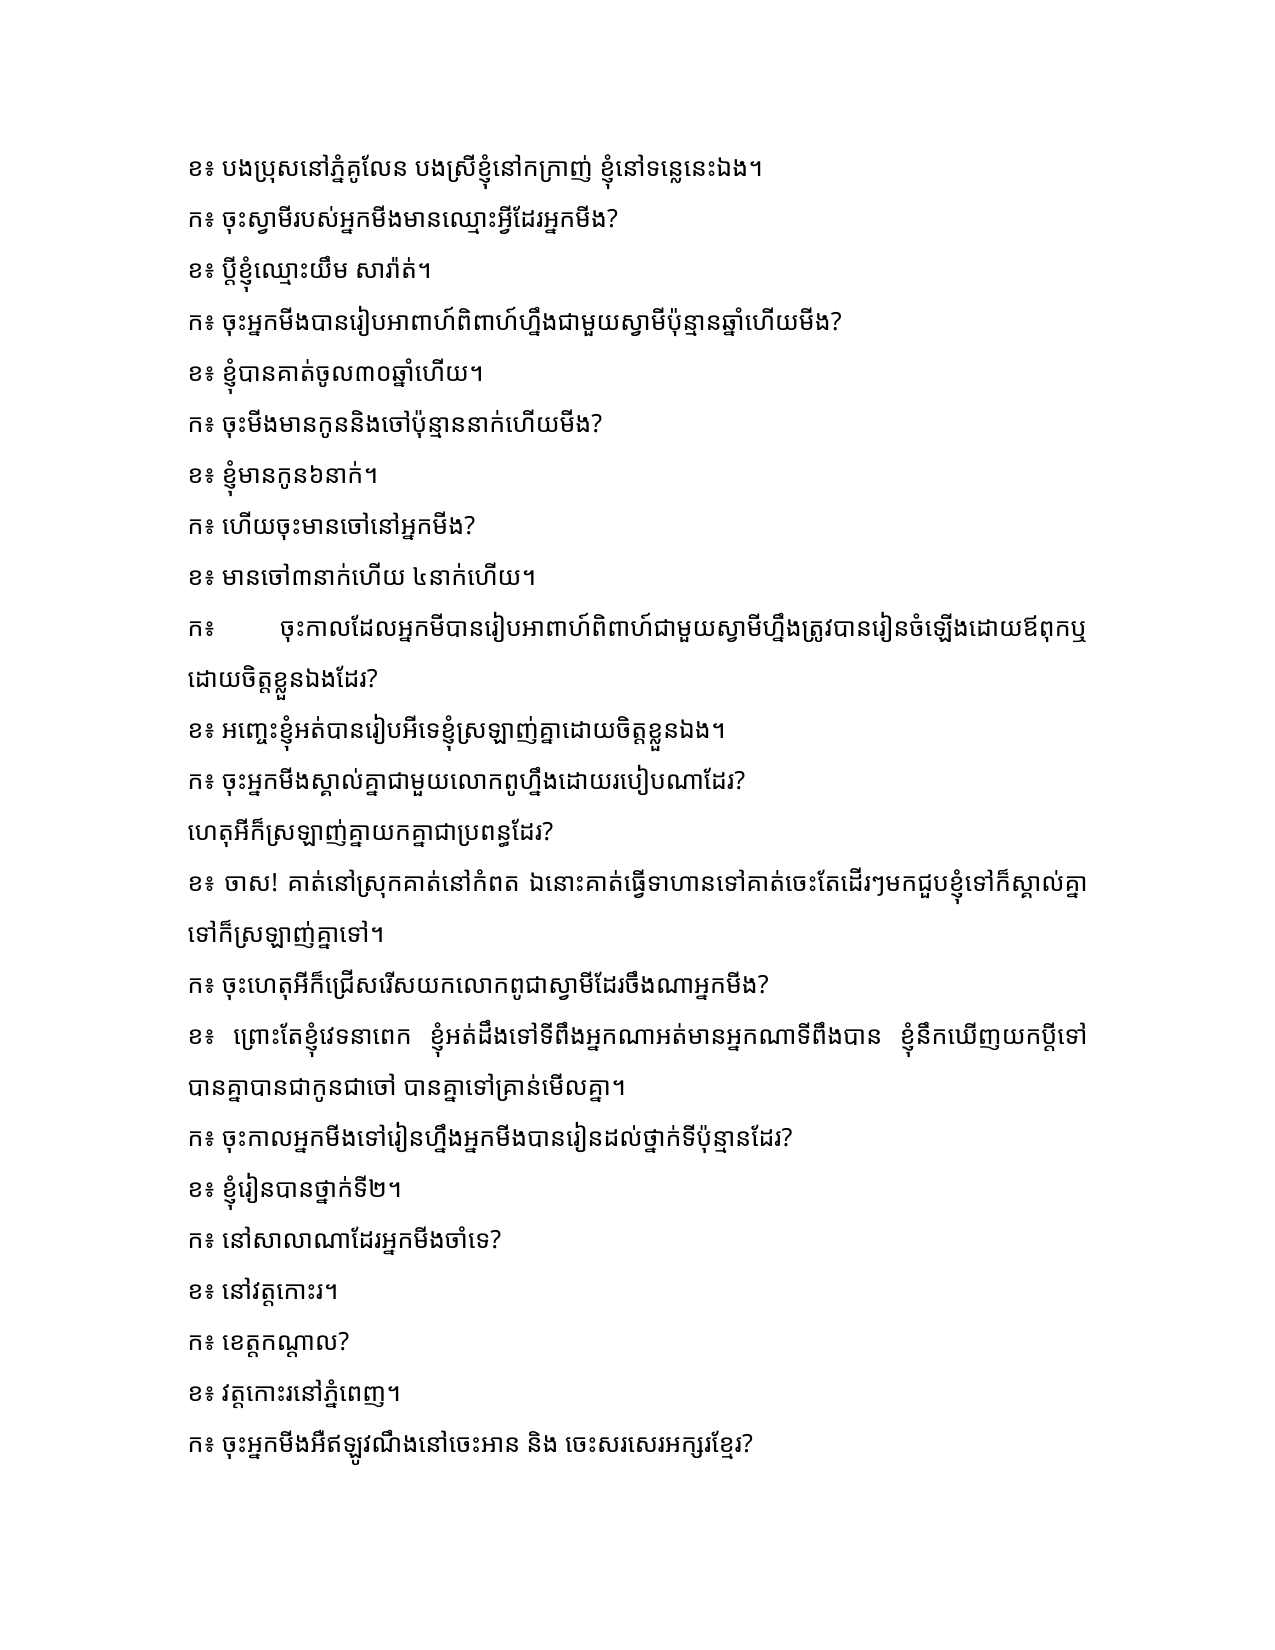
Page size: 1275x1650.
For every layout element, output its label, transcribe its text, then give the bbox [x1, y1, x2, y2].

text ខ៖ ខ្ញុំមានកូន៦នាក់។ [187, 456, 1087, 490]
text ក៖ ចុះហេតុអីក៏ជ្រើសរើសយកលោកពូជាស្វាមីដែរចឹងណាអ្នកមីង? [187, 967, 1087, 1001]
text ខ៖ មានចៅ៣នាក់ហើយ ៤នាក់ហើយ។ [187, 558, 1087, 592]
text ក៖ ចុះមីងមានកូននិងចៅប៉ុន្មាននាក់ហើយមីង? [187, 405, 1087, 439]
text ក៖ ចុះអ្នកមីងអឺឥឡូវណឹងនៅចេះអាន និង ចេះសរសេរអក្សរខ្មែរ? [187, 1426, 1087, 1460]
text ក៖ ខេត្តកណ្តាល? [187, 1324, 1087, 1358]
text ខ៖ ព្រោះតែខ្ញុំវេទនាពេក ខ្ញុំអត់ដឹងទៅទីពឹងអ្នកណាអត់មានអ្នកណាទីពឹងបាន ខ្ញុំនឹកឃើញយកប្តីទៅបានគ្នាបានជាកូនជាចៅ បានគ្នាទៅគ្រាន់មើលគ្នា។ [187, 1018, 1087, 1103]
text ខ៖ ប្តីខ្ញុំឈ្មោះយឹម សារ៉ាត់។ [187, 252, 1087, 286]
text ខ៖ បងប្រុសនៅភ្នំគូលែន បងស្រីខ្ញុំនៅកក្រាញ់ ខ្ញុំនៅទន្លេនេះឯង។ [187, 150, 1087, 184]
text ក៖ ចុះអ្នកមីងបានរៀបអាពាហ៍ពិពាហ៍ហ្នឹងជាមួយស្វាមីប៉ុន្មានឆ្នាំហើយមីង? [187, 303, 1087, 337]
text ខ៖ ចាស! គាត់នៅស្រុកគាត់នៅកំពត ឯនោះគាត់ធ្វើទាហានទៅគាត់ចេះតែដើរៗមកជួបខ្ញុំទៅក៏ស្គាល់គ្នាទៅក៏ស្រឡាញ់គ្នាទៅ។ [187, 864, 1087, 950]
text ក៖ ចុះអ្នកមីងស្គាល់គ្នាជាមួយលោកពូហ្នឹងដោយរបៀបណាដែរ? [187, 762, 1087, 797]
text ខ៖ វត្តកោះរនៅភ្នំពេញ។ [187, 1375, 1087, 1409]
text ក៖ ចុះស្វាមីរបស់អ្នកមីងមានឈ្មោះអ្វីដែរអ្នកមីង? [187, 201, 1087, 235]
text ខ៖ ខ្ញុំរៀនបានថ្នាក់ទី២។ [187, 1171, 1087, 1205]
text ក៖ នៅសាលាណាដែរអ្នកមីងចាំទេ? [187, 1222, 1087, 1256]
text ហេតុអីក៏ស្រឡាញ់គ្នាយកគ្នាជាប្រពន្ធដែរ? [187, 813, 1087, 848]
text ក៖ ចុះកាលអ្នកមីងទៅរៀនហ្នឹងអ្នកមីងបានរៀនដល់ថ្នាក់ទីប៉ុន្មានដែរ? [187, 1120, 1087, 1154]
text ខ៖ ខ្ញុំបានគាត់ចូល៣០ឆ្នាំហើយ។ [187, 354, 1087, 388]
text ខ៖ នៅវត្តកោះរ។ [187, 1273, 1087, 1307]
text ខ៖ អញ្ចេះខ្ញុំអត់បានរៀបអីទេខ្ញុំស្រឡាញ់គ្នាដោយចិត្តខ្លួនឯង។ [187, 711, 1087, 746]
text ក៖ ចុះកាលដែលអ្នកមីបានរៀបអាពាហ៍ពិពាហ៍ជាមួយស្វាមីហ្នឹងត្រូវបានរៀនចំឡើងដោយឪពុកឬដោយចិត្តខ្លួនឯងដែរ? [187, 609, 1087, 694]
text ក៖ ហើយចុះមានចៅនៅអ្នកមីង? [187, 507, 1087, 541]
